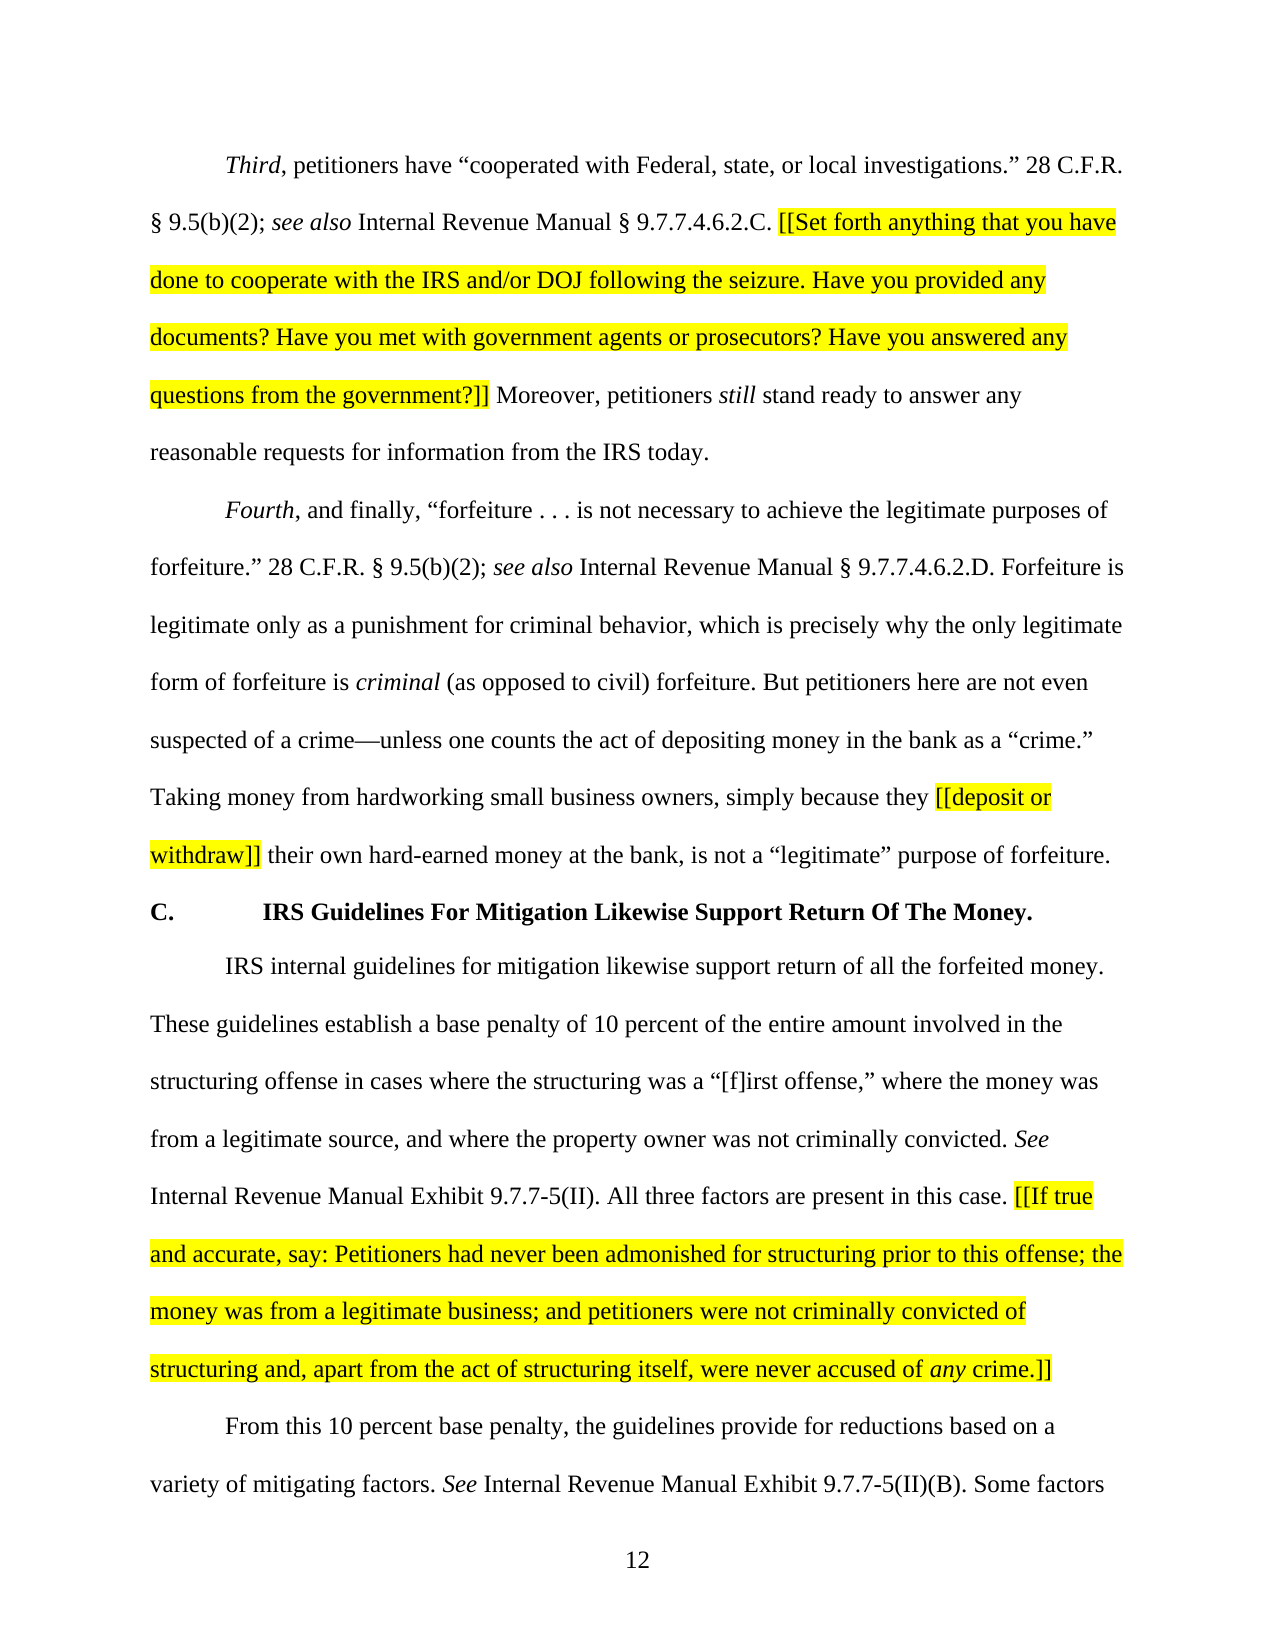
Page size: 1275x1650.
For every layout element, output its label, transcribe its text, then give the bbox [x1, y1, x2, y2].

text Fourth, and finally, “forfeiture . . . is not necessary to achieve the legitimate purposes of forfeiture.” 28 C.F.R. § 9.5(b)(2); see also Internal Revenue Manual § 9.7.7.4.6.2.D. Forfeiture is legitimate only as a punishment for criminal behavior, which is precisely why the only legitimate form of forfeiture is criminal (as opposed to civil) forfeiture. But petitioners here are not even suspected of a crime—unless one counts the act of depositing money in the bank as a “crime.” Taking money from hardworking small business owners, simply because they [[deposit or withdraw]] their own hard-earned money at the bank, is not a “legitimate” purpose of forfeiture. [150, 495, 1125, 869]
text IRS internal guidelines for mitigation likewise support return of all the forfeited money. These guidelines establish a base penalty of 10 percent of the entire amount involved in the structuring offense in cases where the structuring was a “[f]irst offense,” where the money was from a legitimate source, and where the property owner was not criminally convicted. See Internal Revenue Manual Exhibit 9.7.7-5(II). All three factors are present in this case. [[If true and accurate, say: Petitioners had never been admonished for structuring prior to this offense; the money was from a legitimate business; and petitioners were not criminally convicted of structuring and, apart from the act of structuring itself, were never accused of any crime.]] [150, 951, 1125, 1382]
text Third, petitioners have “cooperated with Federal, state, or local investigations.” 28 C.F.R. § 9.5(b)(2); see also Internal Revenue Manual § 9.7.7.4.6.2.C. [[Set forth anything that you have done to cooperate with the IRS and/or DOJ following the seizure. Have you provided any documents? Have you met with government agents or prosecutors? Have you answered any questions from the government?]] Moreover, petitioners still stand ready to answer any reasonable requests for information from the IRS today. [150, 150, 1125, 466]
subtitle IRS Guidelines For Mitigation Likewise Support Return Of The Money. [150, 897, 1125, 926]
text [150, 1411, 1125, 1497]
